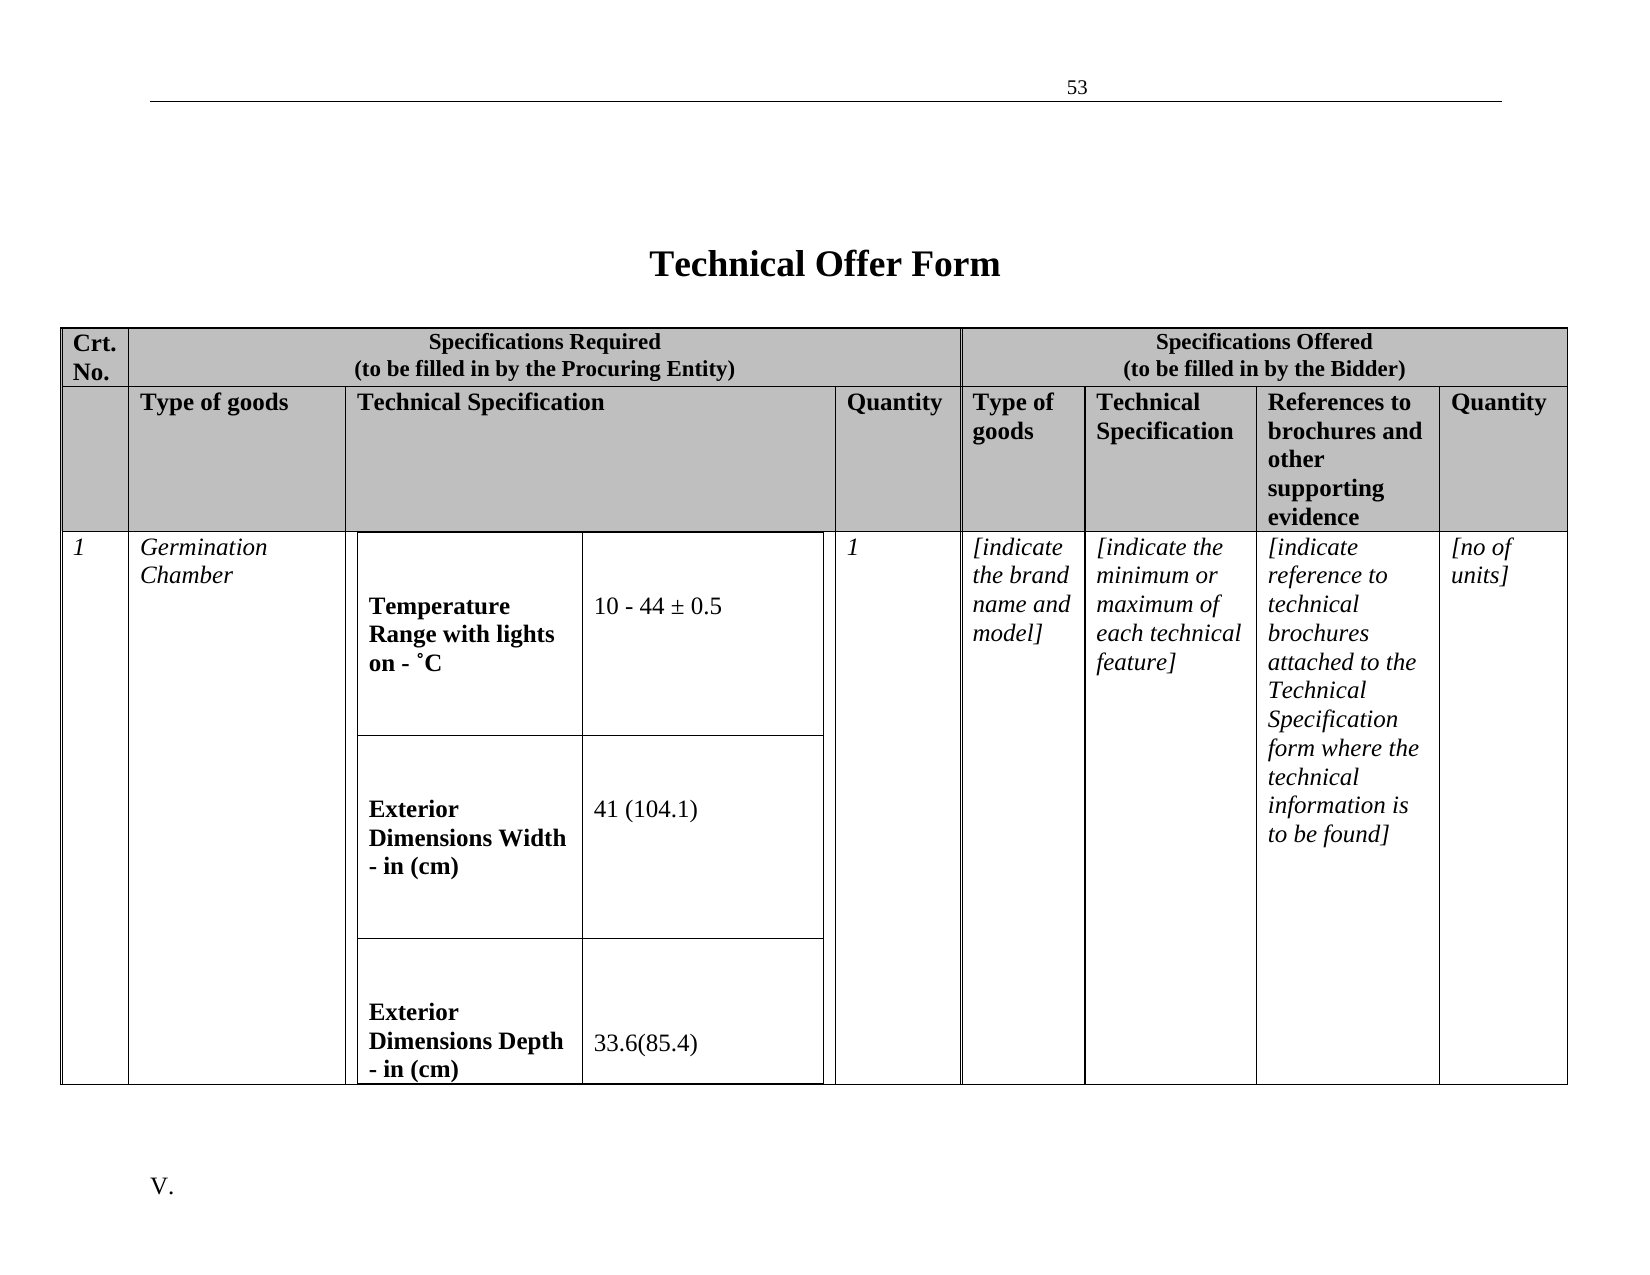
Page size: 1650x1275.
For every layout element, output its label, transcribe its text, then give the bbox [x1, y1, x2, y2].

table_cell [no of units] [1440, 532, 1567, 1084]
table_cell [1257, 532, 1439, 1084]
table_cell [824, 532, 835, 1084]
table_cell [358, 533, 582, 735]
table_cell [358, 736, 582, 938]
table_cell 1 [63, 532, 128, 1084]
table_cell [583, 533, 823, 735]
table_cell Quantity [836, 387, 960, 531]
table_cell 1 [836, 532, 960, 1084]
table_cell Technical Specification [346, 387, 835, 531]
table_cell Technical Specification [1086, 387, 1256, 531]
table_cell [1086, 532, 1256, 1084]
table_header Specifications Required (to be filled in by the Procuring Entity) [129, 329, 960, 386]
table_header Crt. No. [63, 329, 128, 386]
text Technical Offer Form [150, 241, 1500, 284]
table_cell References to brochures and other supporting evidence [1257, 387, 1439, 531]
table_cell Germination Chamber [129, 532, 345, 1084]
table_cell Quantity [1440, 387, 1567, 531]
table_cell [583, 939, 823, 1083]
table_cell [583, 736, 823, 938]
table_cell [963, 532, 1084, 1084]
table_header Specifications Offered (to be filled in by the Bidder) [963, 329, 1567, 386]
table_cell Type of goods [129, 387, 345, 531]
table_cell [63, 387, 128, 531]
table_cell [346, 532, 357, 1084]
table_cell [358, 939, 582, 1083]
table_cell Type of goods [963, 387, 1084, 531]
